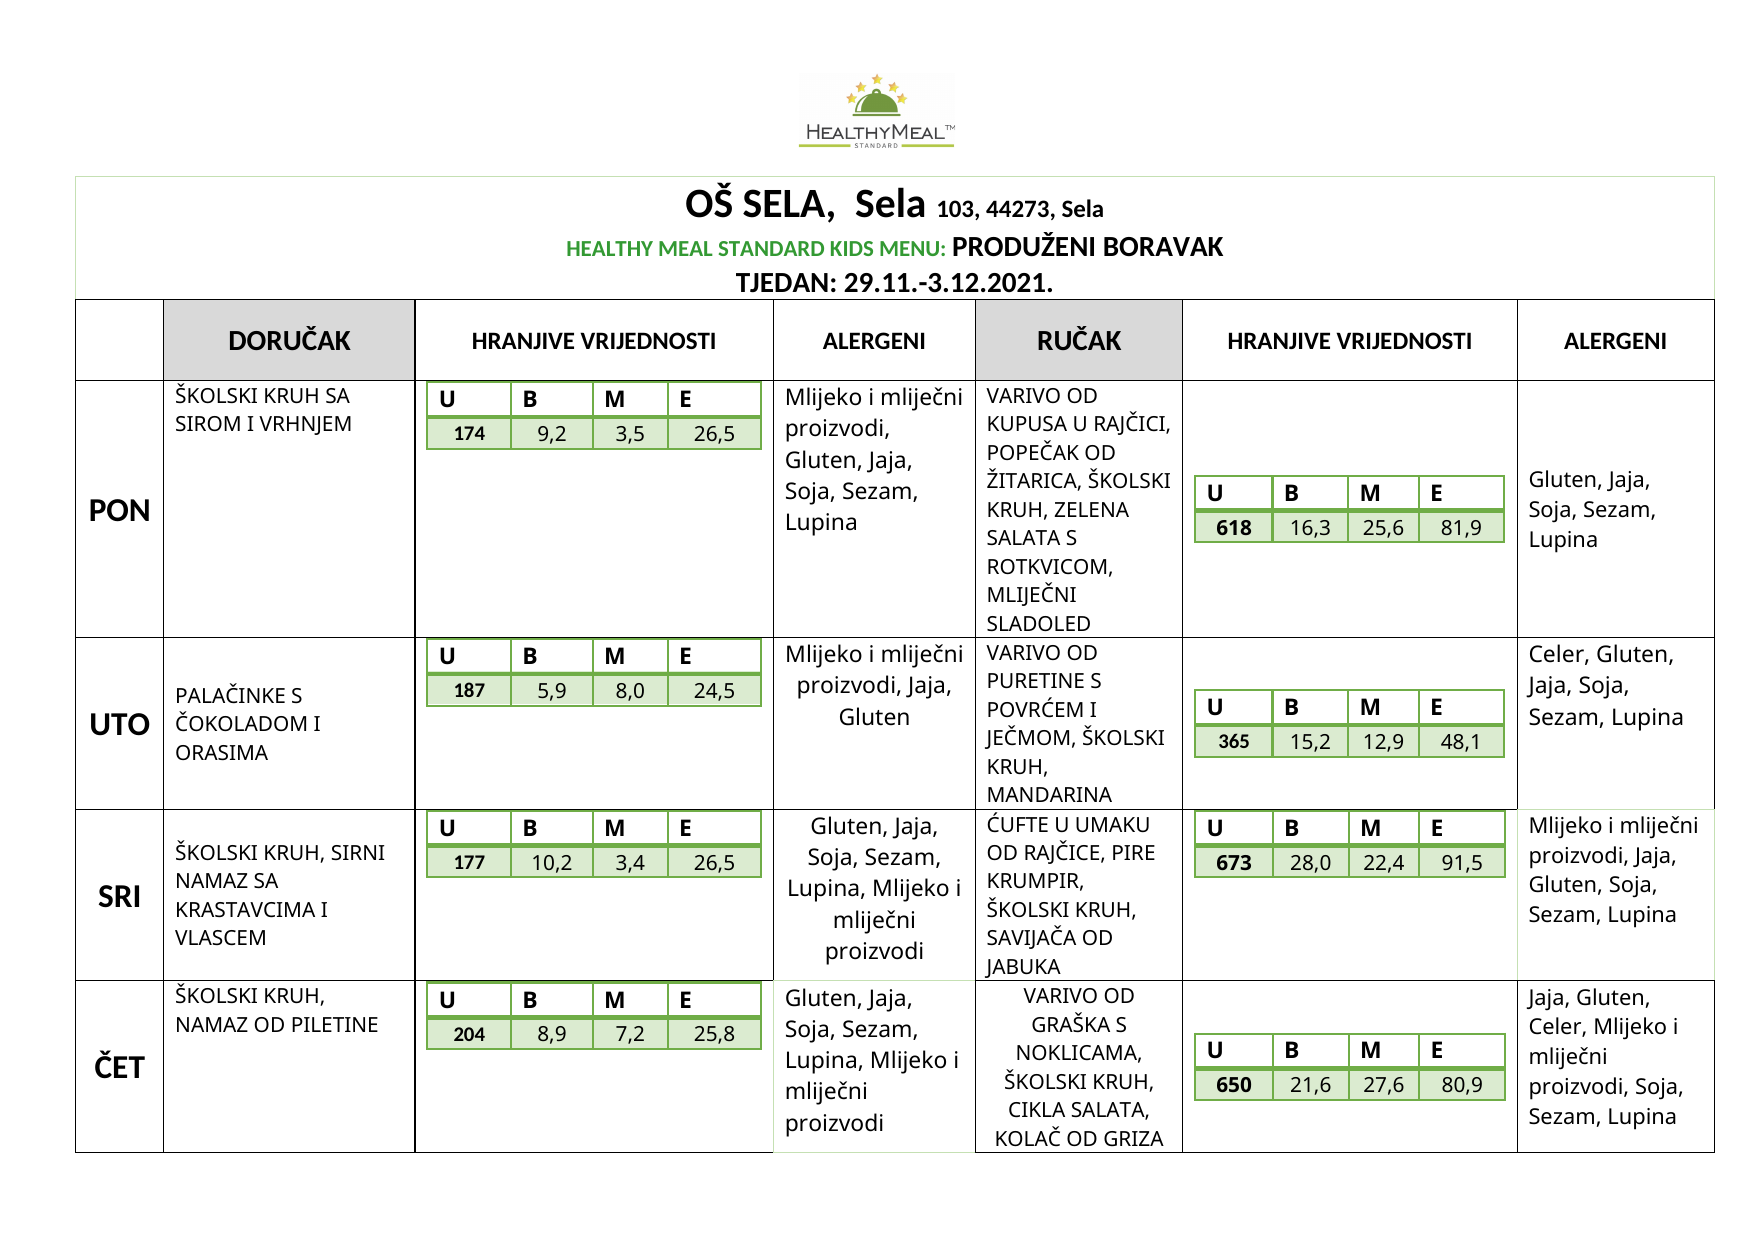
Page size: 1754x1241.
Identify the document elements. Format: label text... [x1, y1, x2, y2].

table_cell [1183, 381, 1517, 637]
table_cell Mlijeko i mliječni proizvodi, Jaja, Gluten, Soja, Sezam, Lupina [1518, 810, 1714, 980]
table_cell [76, 300, 163, 380]
table_cell [416, 381, 773, 637]
table_cell DORUČAK [164, 300, 414, 380]
table_cell UTO [76, 638, 163, 809]
table_cell ĆUFTE U UMAKU OD RAJČICE, PIRE KRUMPIR, ŠKOLSKI KRUH, SAVIJAČA OD JABUKA [976, 810, 1182, 980]
table_cell [1183, 638, 1517, 809]
table_cell [416, 981, 773, 1152]
table_cell Celer, Gluten, Jaja, Soja, Sezam, Lupina [1518, 638, 1714, 809]
table_cell Gluten, Jaja, Soja, Sezam, Lupina, Mlijeko i mliječni proizvodi [774, 981, 975, 1152]
table_cell ŠKOLSKI KRUH SA SIROM I VRHNJEM [164, 381, 414, 637]
table_cell [1183, 810, 1517, 980]
table_cell Jaja, Gluten, Celer, Mlijeko i mliječni proizvodi, Soja, Sezam, Lupina [1518, 981, 1714, 1152]
table_cell [416, 638, 773, 809]
table_cell HRANJIVE VRIJEDNOSTI [416, 300, 773, 380]
table_cell VARIVO OD KUPUSA U RAJČICI, POPEČAK OD ŽITARICA, ŠKOLSKI KRUH, ZELENA SALATA S ROTKVICOM, MLIJEČNI SLADOLED [976, 381, 1182, 637]
table_cell PON [76, 381, 163, 637]
table_cell ŠKOLSKI KRUH, SIRNI NAMAZ SA KRASTAVCIMA I VLASCEM [164, 810, 414, 980]
picture [798, 73, 955, 148]
table_cell PALAČINKE S ČOKOLADOM I ORASIMA [164, 638, 414, 809]
table_cell Gluten, Jaja, Soja, Sezam, Lupina, Mlijeko i mliječni proizvodi [774, 810, 975, 980]
table_cell Mlijeko i mliječni proizvodi, Gluten, Jaja, Soja, Sezam, Lupina [774, 381, 975, 637]
table_cell VARIVO OD GRAŠKA S NOKLICAMA, ŠKOLSKI KRUH, CIKLA SALATA, KOLAČ OD GRIZA [976, 981, 1182, 1152]
table_header OŠ SELA, Sela 103, 44273, Sela HEALTHY MEAL STANDARD KIDS MENU: PRODUŽENI BORAVAK TJEDAN: 29.11.-3.12.2021. [76, 177, 1714, 299]
table_cell [1183, 981, 1517, 1152]
table_cell ALERGENI [1518, 300, 1714, 380]
table_cell [416, 810, 773, 980]
table_cell ALERGENI [774, 300, 975, 380]
table_cell ČET [76, 981, 163, 1152]
table_cell RUČAK [976, 300, 1182, 380]
table_cell VARIVO OD PURETINE S POVRĆEM I JEČMOM, ŠKOLSKI KRUH, MANDARINA [976, 638, 1182, 809]
table_cell Gluten, Jaja, Soja, Sezam, Lupina [1518, 381, 1714, 637]
table_cell Mlijeko i mliječni proizvodi, Jaja, Gluten [774, 638, 975, 809]
table_cell ŠKOLSKI KRUH, NAMAZ OD PILETINE [164, 981, 414, 1152]
table_cell HRANJIVE VRIJEDNOSTI [1183, 300, 1517, 380]
table_cell SRI [76, 810, 163, 980]
